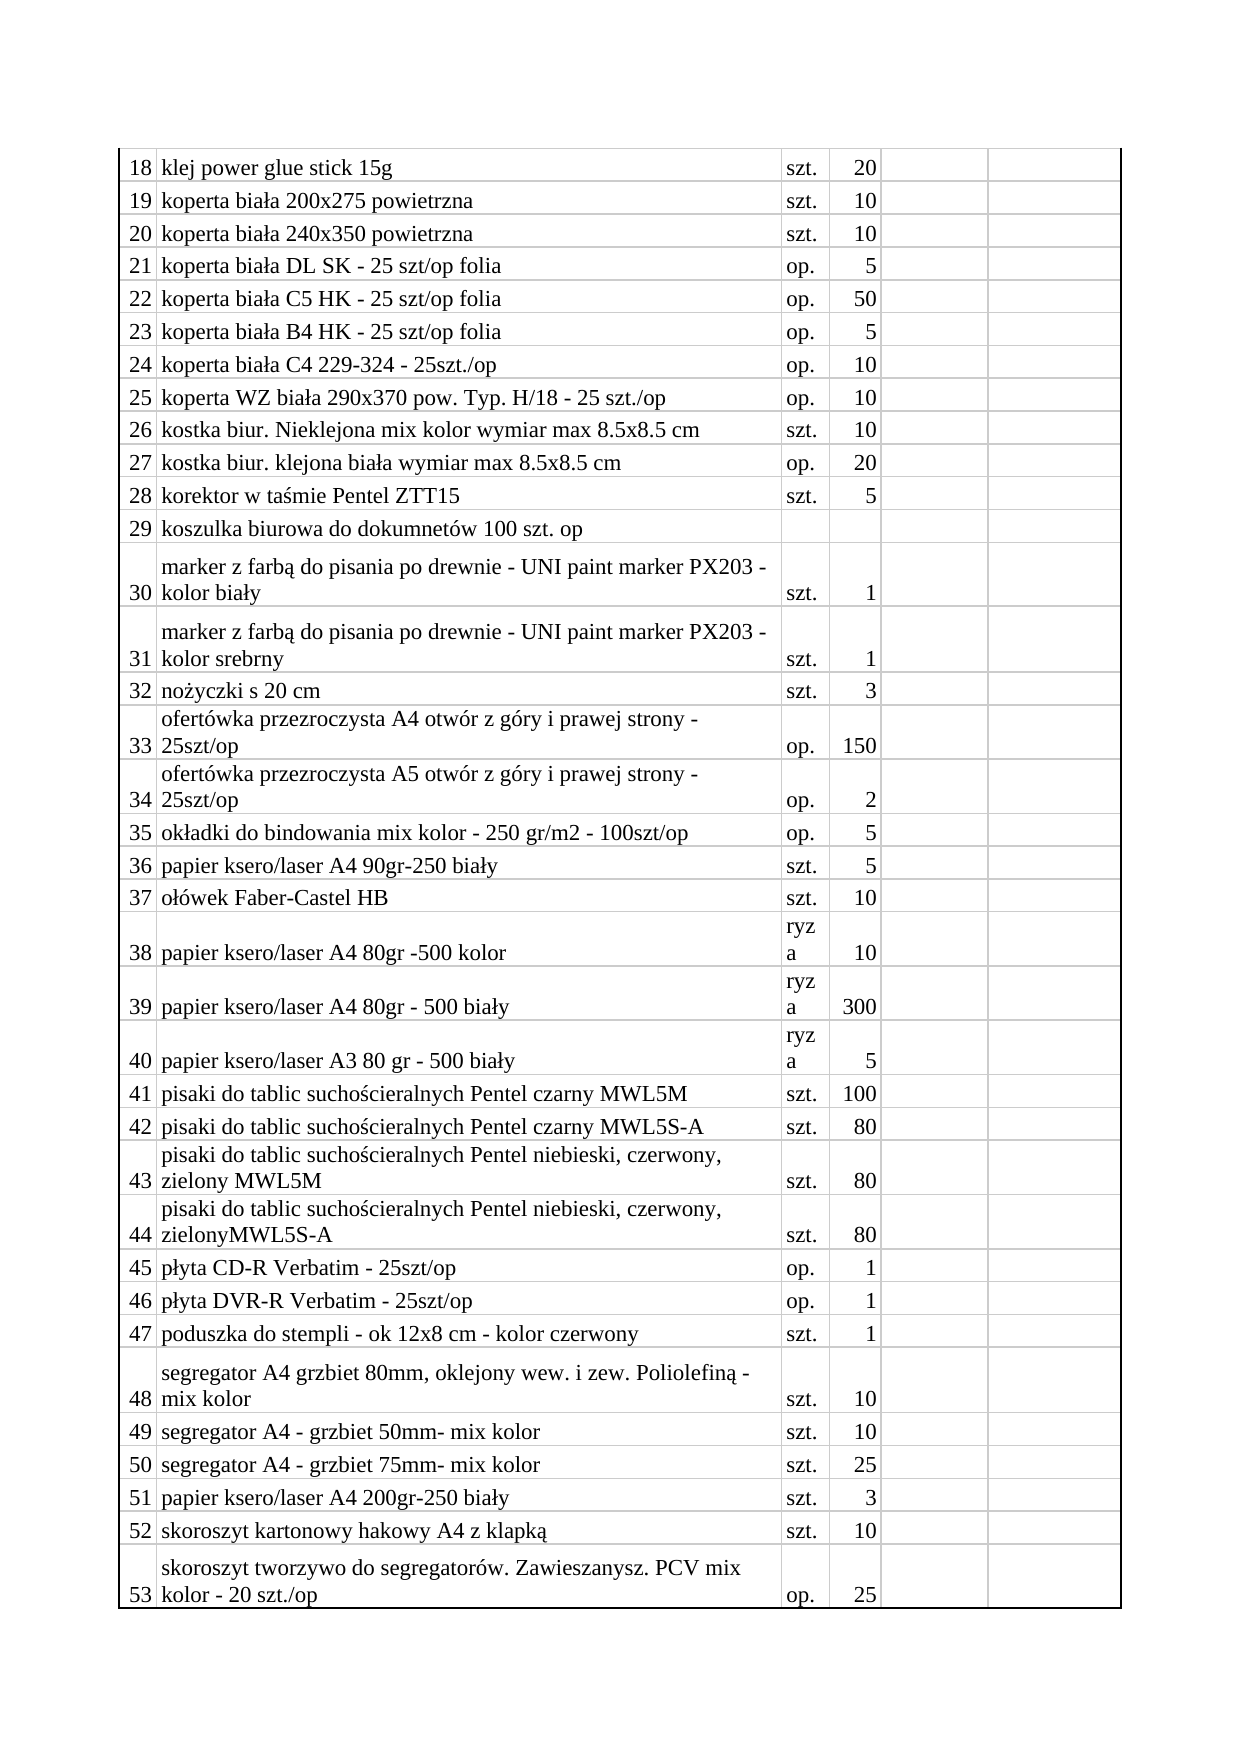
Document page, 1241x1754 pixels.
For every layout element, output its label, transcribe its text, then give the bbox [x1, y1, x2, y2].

table_cell szt. [782, 1141, 829, 1193]
table_cell [882, 248, 987, 279]
table_cell ofertówka przezroczysta A5 otwór z góry i prawej strony - 25szt/op [157, 760, 781, 812]
table_cell [989, 313, 1120, 344]
table_cell korektor w taśmie Pentel ZTT15 [157, 477, 781, 508]
table_cell kostka biur. klejona biała wymiar max 8.5x8.5 cm [157, 445, 781, 476]
table_cell szt. [782, 477, 829, 508]
table_cell koperta biała DL SK - 25 szt/op folia [157, 248, 781, 279]
table_cell 10 [830, 1348, 880, 1412]
table_cell 25 [120, 379, 156, 410]
table_cell skoroszyt kartonowy hakowy A4 z klapką [157, 1512, 781, 1543]
table_cell [882, 182, 987, 213]
table_cell ryza [782, 1021, 829, 1074]
table_cell skoroszyt tworzywo do segregatorów. Zawieszanysz. PCV mix kolor - 20 szt./op [157, 1545, 781, 1607]
table_cell papier ksero/laser A4 200gr-250 biały [157, 1479, 781, 1510]
table_cell [989, 1348, 1120, 1412]
table_cell [989, 967, 1120, 1019]
table_cell 5 [830, 313, 880, 344]
table_cell [882, 1108, 987, 1139]
table_cell [882, 706, 987, 758]
table_cell koperta biała B4 HK - 25 szt/op folia [157, 313, 781, 344]
table_cell [989, 1021, 1120, 1074]
table_cell 33 [120, 706, 156, 758]
table_cell [882, 847, 987, 878]
table_cell [989, 912, 1120, 965]
table_cell papier ksero/laser A4 90gr-250 biały [157, 847, 781, 878]
table_cell pisaki do tablic suchościeralnych Pentel czarny MWL5M [157, 1075, 781, 1106]
table_cell szt. [782, 607, 829, 671]
table_cell 24 [120, 346, 156, 377]
table_cell [989, 1413, 1120, 1445]
table_cell papier ksero/laser A4 80gr -500 kolor [157, 912, 781, 965]
table_cell koszulka biurowa do dokumnetów 100 szt. op [157, 510, 781, 541]
table_cell [989, 149, 1120, 180]
table_cell 32 [120, 673, 156, 704]
table_cell [782, 510, 829, 541]
table_cell 23 [120, 313, 156, 344]
table_cell [989, 814, 1120, 845]
table_cell 1 [830, 543, 880, 605]
table_cell 10 [830, 215, 880, 246]
table_cell 20 [830, 149, 880, 180]
table_cell 5 [830, 814, 880, 845]
table_cell 150 [830, 706, 880, 758]
table_cell 1 [830, 1315, 880, 1346]
table_cell [989, 182, 1120, 213]
table_cell 10 [830, 182, 880, 213]
table_cell 80 [830, 1195, 880, 1248]
table_cell 45 [120, 1250, 156, 1281]
table_cell koperta biała C5 HK - 25 szt/op folia [157, 281, 781, 312]
table_cell marker z farbą do pisania po drewnie - UNI paint marker PX203 -kolor srebrny [157, 607, 781, 671]
table_cell okładki do bindowania mix kolor - 250 gr/m2 - 100szt/op [157, 814, 781, 845]
table_cell op. [782, 313, 829, 344]
table_cell [882, 510, 987, 541]
table_cell szt. [782, 149, 829, 180]
table_cell 5 [830, 248, 880, 279]
table_cell 40 [120, 1021, 156, 1074]
table_cell 10 [830, 1512, 880, 1543]
table_cell [882, 313, 987, 344]
table_cell 10 [830, 379, 880, 410]
table_cell płyta CD-R Verbatim - 25szt/op [157, 1250, 781, 1281]
table_cell 27 [120, 445, 156, 476]
table_cell [989, 412, 1120, 443]
table_cell [882, 149, 987, 180]
table_cell [989, 1315, 1120, 1346]
table_cell kostka biur. Nieklejona mix kolor wymiar max 8.5x8.5 cm [157, 412, 781, 443]
table_cell koperta WZ biała 290x370 pow. Typ. H/18 - 25 szt./op [157, 379, 781, 410]
table_cell szt. [782, 215, 829, 246]
table_cell [882, 760, 987, 812]
table_cell koperta biała 200x275 powietrzna [157, 182, 781, 213]
table_cell [989, 1512, 1120, 1543]
table_cell [882, 673, 987, 704]
table_cell op. [782, 379, 829, 410]
table_cell segregator A4 grzbiet 80mm, oklejony wew. i zew. Poliolefiną - mix kolor [157, 1348, 781, 1412]
table_cell 43 [120, 1141, 156, 1193]
table_cell 18 [120, 149, 156, 180]
table_cell 3 [830, 673, 880, 704]
table_cell [882, 1446, 987, 1477]
table_cell [989, 248, 1120, 279]
table_cell 19 [120, 182, 156, 213]
table_cell 100 [830, 1075, 880, 1106]
table_cell 46 [120, 1282, 156, 1313]
table_cell marker z farbą do pisania po drewnie - UNI paint marker PX203 -kolor biały [157, 543, 781, 605]
table_cell papier ksero/laser A3 80 gr - 500 biały [157, 1021, 781, 1074]
table_cell [989, 1446, 1120, 1477]
table_cell [989, 673, 1120, 704]
table_cell 1 [830, 607, 880, 671]
table_cell [989, 445, 1120, 476]
table_cell [989, 477, 1120, 508]
table_cell op. [782, 445, 829, 476]
table_cell 39 [120, 967, 156, 1019]
table_cell szt. [782, 412, 829, 443]
table_cell op. [782, 248, 829, 279]
table_cell 25 [830, 1446, 880, 1477]
table_cell op. [782, 760, 829, 812]
table_cell 50 [120, 1446, 156, 1477]
table_cell 34 [120, 760, 156, 812]
table_cell [882, 477, 987, 508]
table_cell [882, 814, 987, 845]
table_cell [882, 281, 987, 312]
table_cell [989, 706, 1120, 758]
table_cell 20 [120, 215, 156, 246]
table_cell [989, 379, 1120, 410]
table_cell 20 [830, 445, 880, 476]
table_cell [830, 510, 880, 541]
table_cell [882, 912, 987, 965]
table_cell 53 [120, 1545, 156, 1607]
table_cell [882, 967, 987, 1019]
table_cell [882, 445, 987, 476]
table_cell [989, 760, 1120, 812]
table_cell 47 [120, 1315, 156, 1346]
table_cell 10 [830, 880, 880, 911]
table_cell klej power glue stick 15g [157, 149, 781, 180]
table_cell 21 [120, 248, 156, 279]
table_cell [989, 1282, 1120, 1313]
table_cell koperta biała 240x350 powietrzna [157, 215, 781, 246]
table_cell szt. [782, 1446, 829, 1477]
table_cell op. [782, 281, 829, 312]
table_cell [882, 1195, 987, 1248]
table_cell [989, 1108, 1120, 1139]
table_cell 22 [120, 281, 156, 312]
table_cell 30 [120, 543, 156, 605]
table_cell 42 [120, 1108, 156, 1139]
table_cell 35 [120, 814, 156, 845]
table_cell 49 [120, 1413, 156, 1445]
table_cell 28 [120, 477, 156, 508]
table_cell [989, 847, 1120, 878]
table_cell 3 [830, 1479, 880, 1510]
table_cell szt. [782, 1075, 829, 1106]
table_cell szt. [782, 182, 829, 213]
table_cell pisaki do tablic suchościeralnych Pentel niebieski, czerwony, zielony MWL5M [157, 1141, 781, 1193]
table_cell pisaki do tablic suchościeralnych Pentel czarny MWL5S-A [157, 1108, 781, 1139]
table_cell [989, 346, 1120, 377]
table_cell [882, 1021, 987, 1074]
table_cell 41 [120, 1075, 156, 1106]
table_cell 10 [830, 412, 880, 443]
table_cell szt. [782, 847, 829, 878]
table_cell [882, 215, 987, 246]
table_cell ryza [782, 967, 829, 1019]
table_cell [989, 607, 1120, 671]
table_cell poduszka do stempli - ok 12x8 cm - kolor czerwony [157, 1315, 781, 1346]
table_cell 10 [830, 912, 880, 965]
table_cell [882, 1479, 987, 1510]
table_cell 1 [830, 1250, 880, 1281]
table_cell 5 [830, 477, 880, 508]
table_cell [882, 1512, 987, 1543]
table_cell nożyczki s 20 cm [157, 673, 781, 704]
table_cell 80 [830, 1108, 880, 1139]
table_cell [989, 281, 1120, 312]
table_cell 31 [120, 607, 156, 671]
table_cell szt. [782, 673, 829, 704]
table_cell [882, 412, 987, 443]
table_cell [989, 1479, 1120, 1510]
table_cell 51 [120, 1479, 156, 1510]
table_cell [989, 1545, 1120, 1607]
table_cell op. [782, 346, 829, 377]
table_cell [882, 1315, 987, 1346]
table_cell [882, 543, 987, 605]
table_cell segregator A4 - grzbiet 50mm- mix kolor [157, 1413, 781, 1445]
table_cell [989, 1141, 1120, 1193]
table_cell [989, 1075, 1120, 1106]
table_cell [882, 880, 987, 911]
table_cell 5 [830, 847, 880, 878]
table_cell 10 [830, 346, 880, 377]
table_cell [882, 607, 987, 671]
table_cell [989, 510, 1120, 541]
table_cell [882, 1348, 987, 1412]
table_cell ofertówka przezroczysta A4 otwór z góry i prawej strony - 25szt/op [157, 706, 781, 758]
table_cell 300 [830, 967, 880, 1019]
table_cell [882, 1413, 987, 1445]
table_cell pisaki do tablic suchościeralnych Pentel niebieski, czerwony, zielonyMWL5S-A [157, 1195, 781, 1248]
table_cell 48 [120, 1348, 156, 1412]
table_cell 38 [120, 912, 156, 965]
table_cell [989, 543, 1120, 605]
table_cell segregator A4 - grzbiet 75mm- mix kolor [157, 1446, 781, 1477]
table_cell szt. [782, 1413, 829, 1445]
table_cell 5 [830, 1021, 880, 1074]
table_cell [882, 1141, 987, 1193]
table_cell [989, 880, 1120, 911]
table_cell 1 [830, 1282, 880, 1313]
table_cell op. [782, 1282, 829, 1313]
table_cell szt. [782, 1195, 829, 1248]
table_cell 52 [120, 1512, 156, 1543]
table_cell 10 [830, 1413, 880, 1445]
table_cell op. [782, 814, 829, 845]
table_cell 25 [830, 1545, 880, 1607]
table_cell [882, 1545, 987, 1607]
table_cell koperta biała C4 229-324 - 25szt./op [157, 346, 781, 377]
table_cell szt. [782, 543, 829, 605]
table_cell szt. [782, 1512, 829, 1543]
table_cell szt. [782, 880, 829, 911]
table_cell szt. [782, 1348, 829, 1412]
table_cell 80 [830, 1141, 880, 1193]
table_cell [989, 215, 1120, 246]
table_cell [989, 1195, 1120, 1248]
table_cell 36 [120, 847, 156, 878]
table_cell ołówek Faber-Castel HB [157, 880, 781, 911]
table_cell płyta DVR-R Verbatim - 25szt/op [157, 1282, 781, 1313]
table_cell 37 [120, 880, 156, 911]
table_cell [882, 346, 987, 377]
table_cell op. [782, 706, 829, 758]
table_cell [882, 1075, 987, 1106]
table_cell papier ksero/laser A4 80gr - 500 biały [157, 967, 781, 1019]
table_cell [989, 1250, 1120, 1281]
table_cell 29 [120, 510, 156, 541]
table_cell [882, 1282, 987, 1313]
table_cell 44 [120, 1195, 156, 1248]
table_cell [882, 379, 987, 410]
table_cell op. [782, 1250, 829, 1281]
table_cell op. [782, 1545, 829, 1607]
table_cell 2 [830, 760, 880, 812]
table_cell 50 [830, 281, 880, 312]
table_cell ryza [782, 912, 829, 965]
table_cell 26 [120, 412, 156, 443]
table_cell szt. [782, 1108, 829, 1139]
table_cell [882, 1250, 987, 1281]
table_cell szt. [782, 1315, 829, 1346]
table_cell szt. [782, 1479, 829, 1510]
